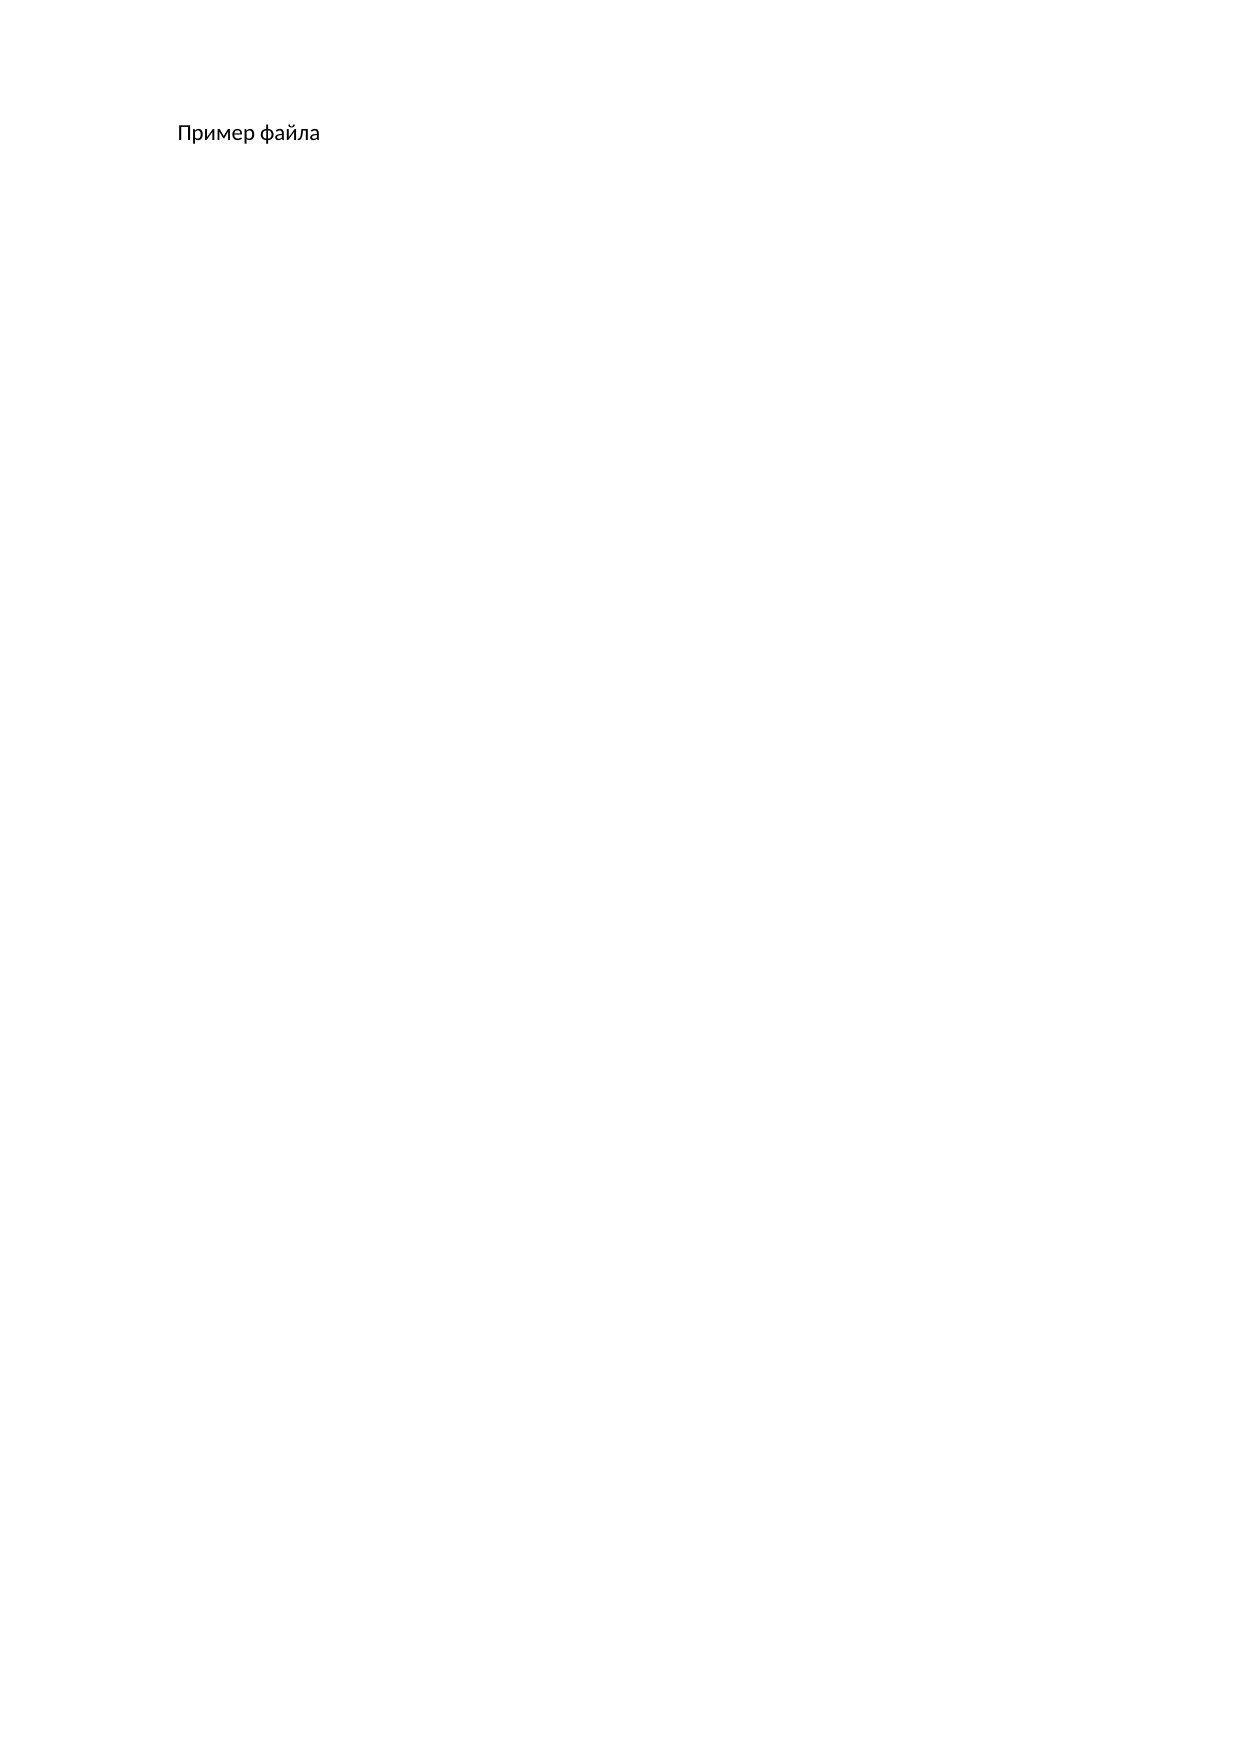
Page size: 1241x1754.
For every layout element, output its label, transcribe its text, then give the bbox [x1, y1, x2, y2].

text Пример файла [177, 118, 1152, 146]
